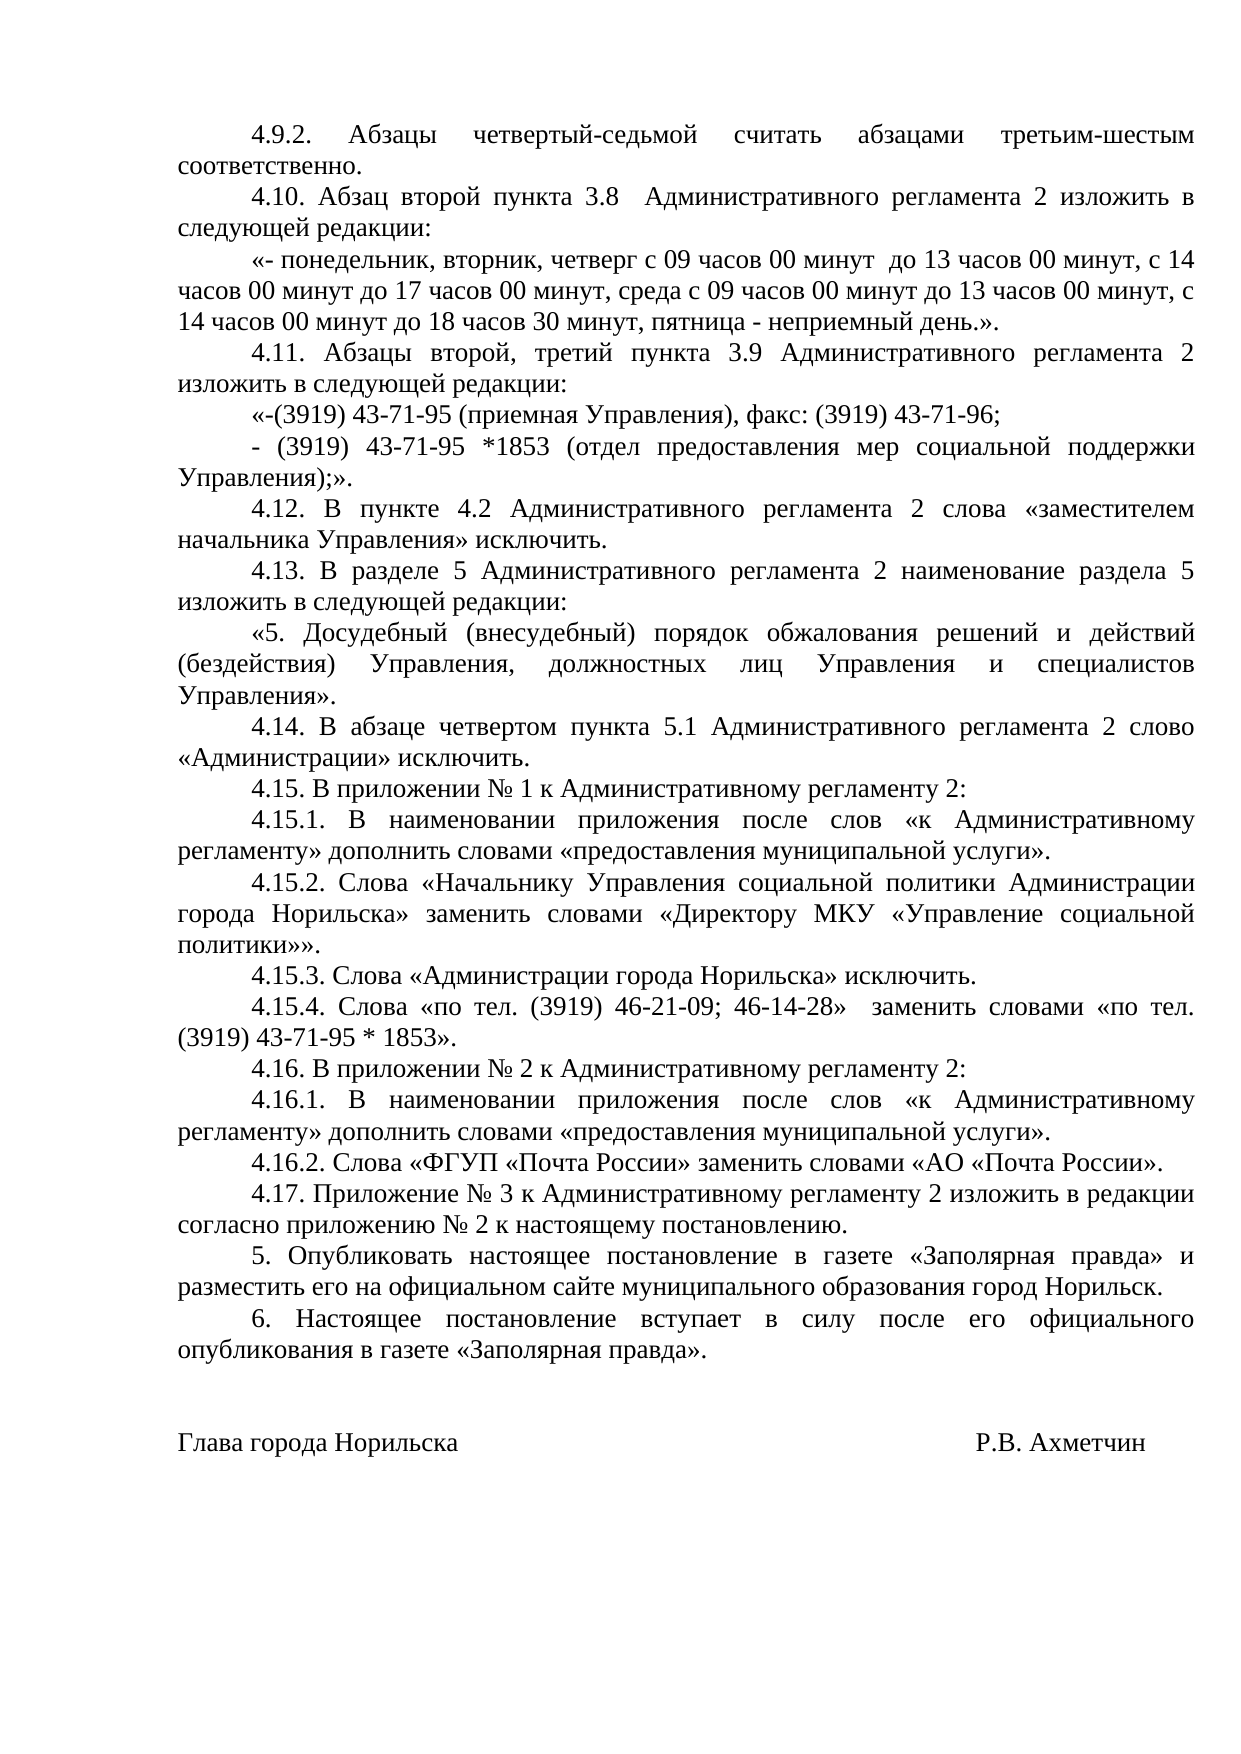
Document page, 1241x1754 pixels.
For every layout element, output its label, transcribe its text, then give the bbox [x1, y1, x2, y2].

text 6. Настоящее постановление вступает в силу после его официального опубликования в газете «Заполярная правда». [177, 1302, 1196, 1364]
text 4.15.1. В наименовании приложения после слов «к Административному регламенту» дополнить словами «предоставления муниципальной услуги». [177, 803, 1196, 866]
text Глава города Норильска Р.В. Ахметчин [177, 1426, 1196, 1457]
text 4.14. В абзаце четвертом пункта 5.1 Административного регламента 2 слово «Администрации» исключить. [177, 710, 1196, 772]
text 4.15.4. Слова «по тел. (3919) 46-21-09; 46-14-28» заменить словами «по тел. (3919) 43-71-95 * 1853». [177, 990, 1196, 1052]
text 4.15. В приложении № 1 к Административному регламенту 2: [177, 772, 1196, 803]
text 4.13. В разделе 5 Административного регламента 2 наименование раздела 5 изложить в следующей редакции: [177, 554, 1196, 616]
text 4.9.2. Абзацы четвертый-седьмой считать абзацами третьим-шестым соответственно. [177, 118, 1196, 180]
text 4.16.1. В наименовании приложения после слов «к Административному регламенту» дополнить словами «предоставления муниципальной услуги». [177, 1084, 1196, 1146]
text 4.16. В приложении № 2 к Административному регламенту 2: [177, 1052, 1196, 1084]
text 4.16.2. Слова «ФГУП «Почта России» заменить словами «АО «Почта России». [177, 1146, 1196, 1177]
text 4.11. Абзацы второй, третий пункта 3.9 Административного регламента 2 изложить в следующей редакции: [177, 336, 1196, 398]
text «- понедельник, вторник, четверг с 09 часов 00 минут до 13 часов 00 минут, с 14 часов 00 минут до 17 часов 00 минут, среда с 09 часов 00 минут до 13 часов 00 минут, с 14 часов 00 минут до 18 часов 30 минут, пятница - неприемный день.». [177, 243, 1196, 336]
text 4.10. Абзац второй пункта 3.8 Административного регламента 2 изложить в следующей редакции: [177, 180, 1196, 243]
text 4.15.2. Слова «Начальнику Управления социальной политики Администрации города Норильска» заменить словами «Директору МКУ «Управление социальной политики»». [177, 866, 1196, 959]
text «-(3919) 43-71-95 (приемная Управления), факс: (3919) 43-71-96; [177, 398, 1196, 429]
text «5. Досудебный (внесудебный) порядок обжалования решений и действий (бездействия) Управления, должностных лиц Управления и специалистов Управления». [177, 616, 1196, 710]
text 5. Опубликовать настоящее постановление в газете «Заполярная правда» и разместить его на официальном сайте муниципального образования город Норильск. [177, 1239, 1196, 1302]
text 4.17. Приложение № 3 к Административному регламенту 2 изложить в редакции согласно приложению № 2 к настоящему постановлению. [177, 1177, 1196, 1239]
text 4.15.3. Слова «Администрации города Норильска» исключить. [177, 959, 1196, 990]
text 4.12. В пункте 4.2 Административного регламента 2 слова «заместителем начальника Управления» исключить. [177, 492, 1196, 554]
text - (3919) 43-71-95 *1853 (отдел предоставления мер социальной поддержки Управления);». [177, 429, 1196, 492]
